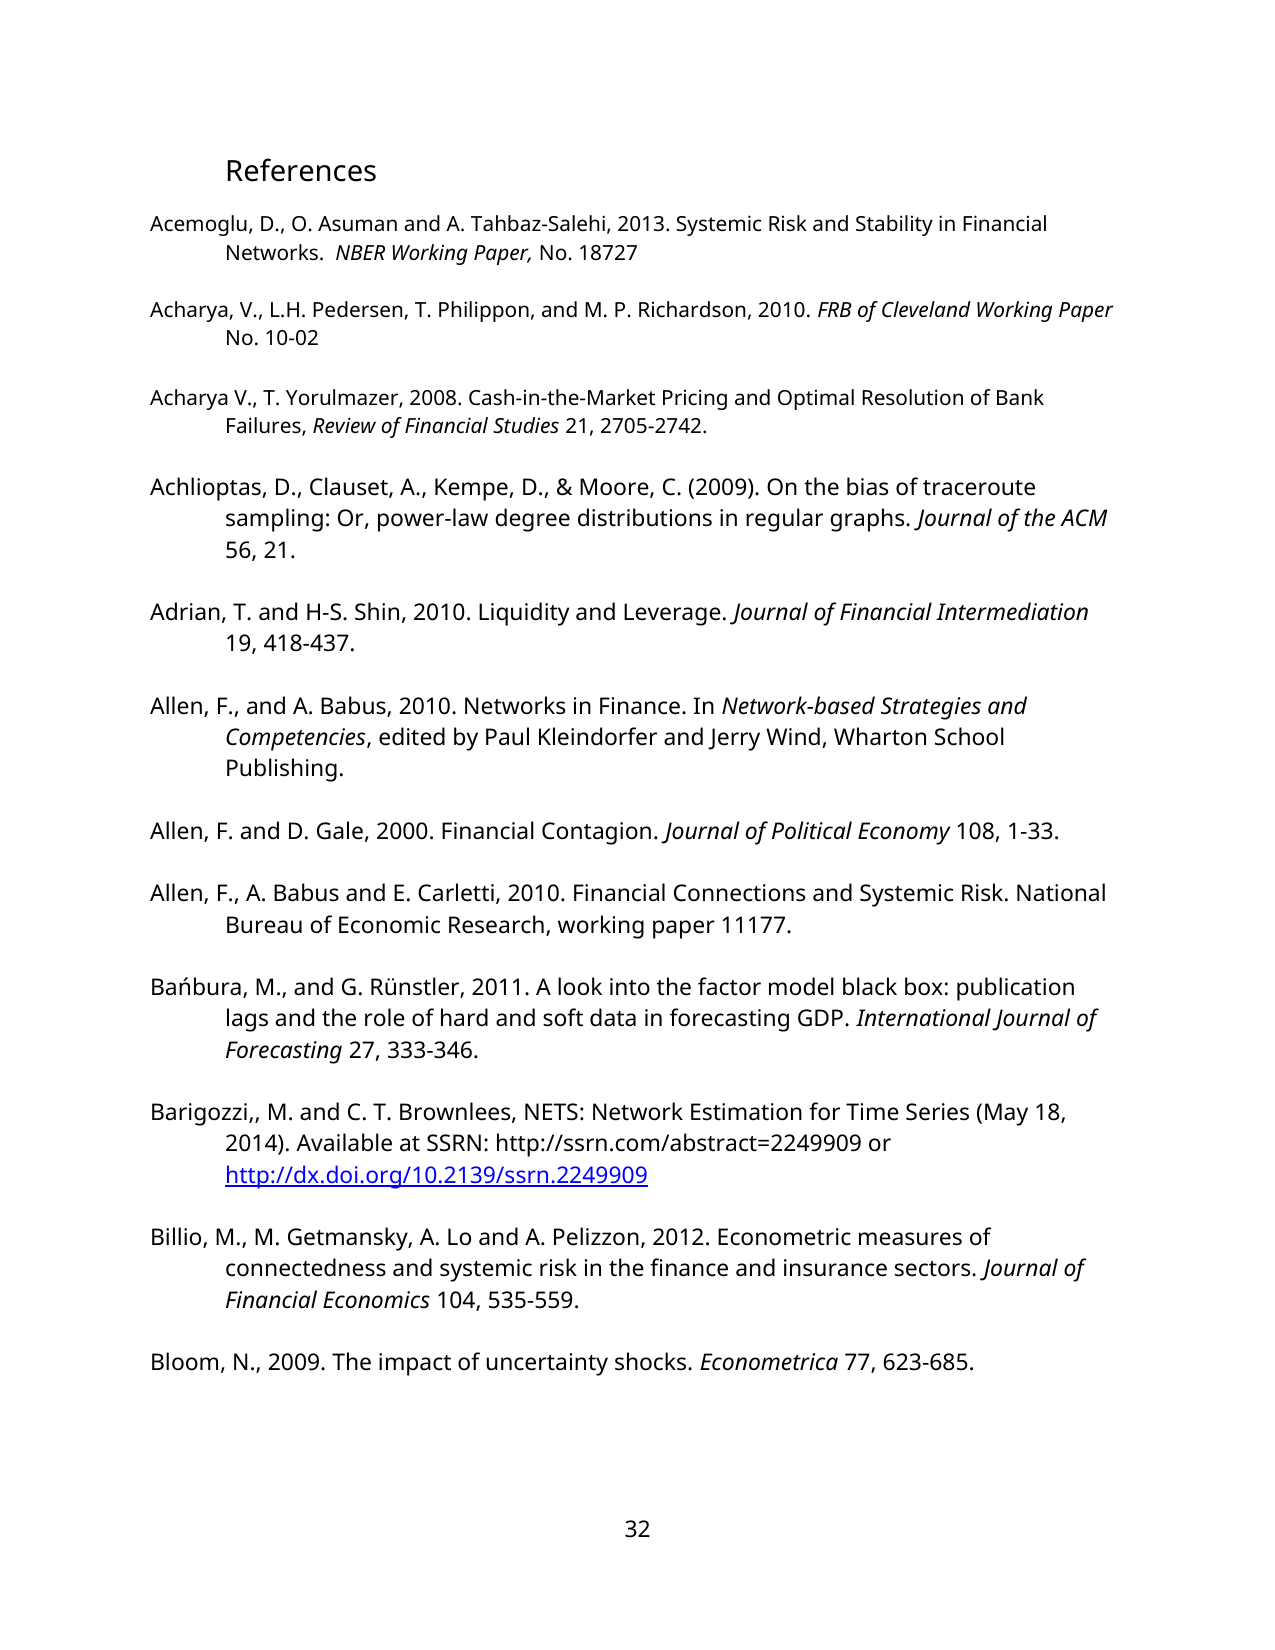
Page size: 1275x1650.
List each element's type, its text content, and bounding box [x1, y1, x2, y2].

text Acemoglu, D., O. Asuman and A. Tahbaz-Salehi, 2013. Systemic Risk and Stability in Financial Networks. NBER Working Paper, No. 18727 [150, 209, 1125, 266]
text Allen, F. and D. Gale, 2000. Financial Contagion. Journal of Political Economy 108, 1-33. [150, 815, 1125, 846]
text Achlioptas, D., Clauset, A., Kempe, D., & Moore, C. (2009). On the bias of traceroute sampling: Or, power-law degree distributions in regular graphs. Journal of the ACM 56, 21. [150, 471, 1125, 565]
text Billio, M., M. Getmansky, A. Lo and A. Pelizzon, 2012. Econometric measures of connectedness and systemic risk in the finance and insurance sectors. Journal of Financial Economics 104, 535-559. [150, 1221, 1125, 1315]
text Bańbura, M., and G. Rünstler, 2011. A look into the factor model black box: publication lags and the role of hard and soft data in forecasting GDP. International Journal of Forecasting 27, 333-346. [150, 971, 1125, 1065]
text References [225, 150, 1125, 190]
text Barigozzi,, M. and C. T. Brownlees, NETS: Network Estimation for Time Series (May 18, 2014). Available at SSRN: http://ssrn.com/abstract=2249909 or http://dx.doi.org/10.2139/ssrn.2249909 [150, 1096, 1125, 1190]
text Acharya V., T. Yorulmazer, 2008. Cash-in-the-Market Pricing and Optimal Resolution of Bank Failures, Review of Financial Studies 21, 2705-2742. [150, 383, 1125, 440]
text Allen, F., and A. Babus, 2010. Networks in Finance. In Network-based Strategies and Competencies, edited by Paul Kleindorfer and Jerry Wind, Wharton School Publishing. [150, 690, 1125, 783]
text Allen, F., A. Babus and E. Carletti, 2010. Financial Connections and Systemic Risk. National Bureau of Economic Research, working paper 11177. [150, 877, 1125, 940]
text Bloom, N., 2009. The impact of uncertainty shocks. Econometrica 77, 623-685. [150, 1346, 1125, 1377]
text Adrian, T. and H-S. Shin, 2010. Liquidity and Leverage. Journal of Financial Intermediation 19, 418-437. [150, 596, 1125, 658]
text Acharya, V., L.H. Pedersen, T. Philippon, and M. P. Richardson, 2010. FRB of Cleveland Working Paper No. 10-02 [150, 295, 1125, 352]
